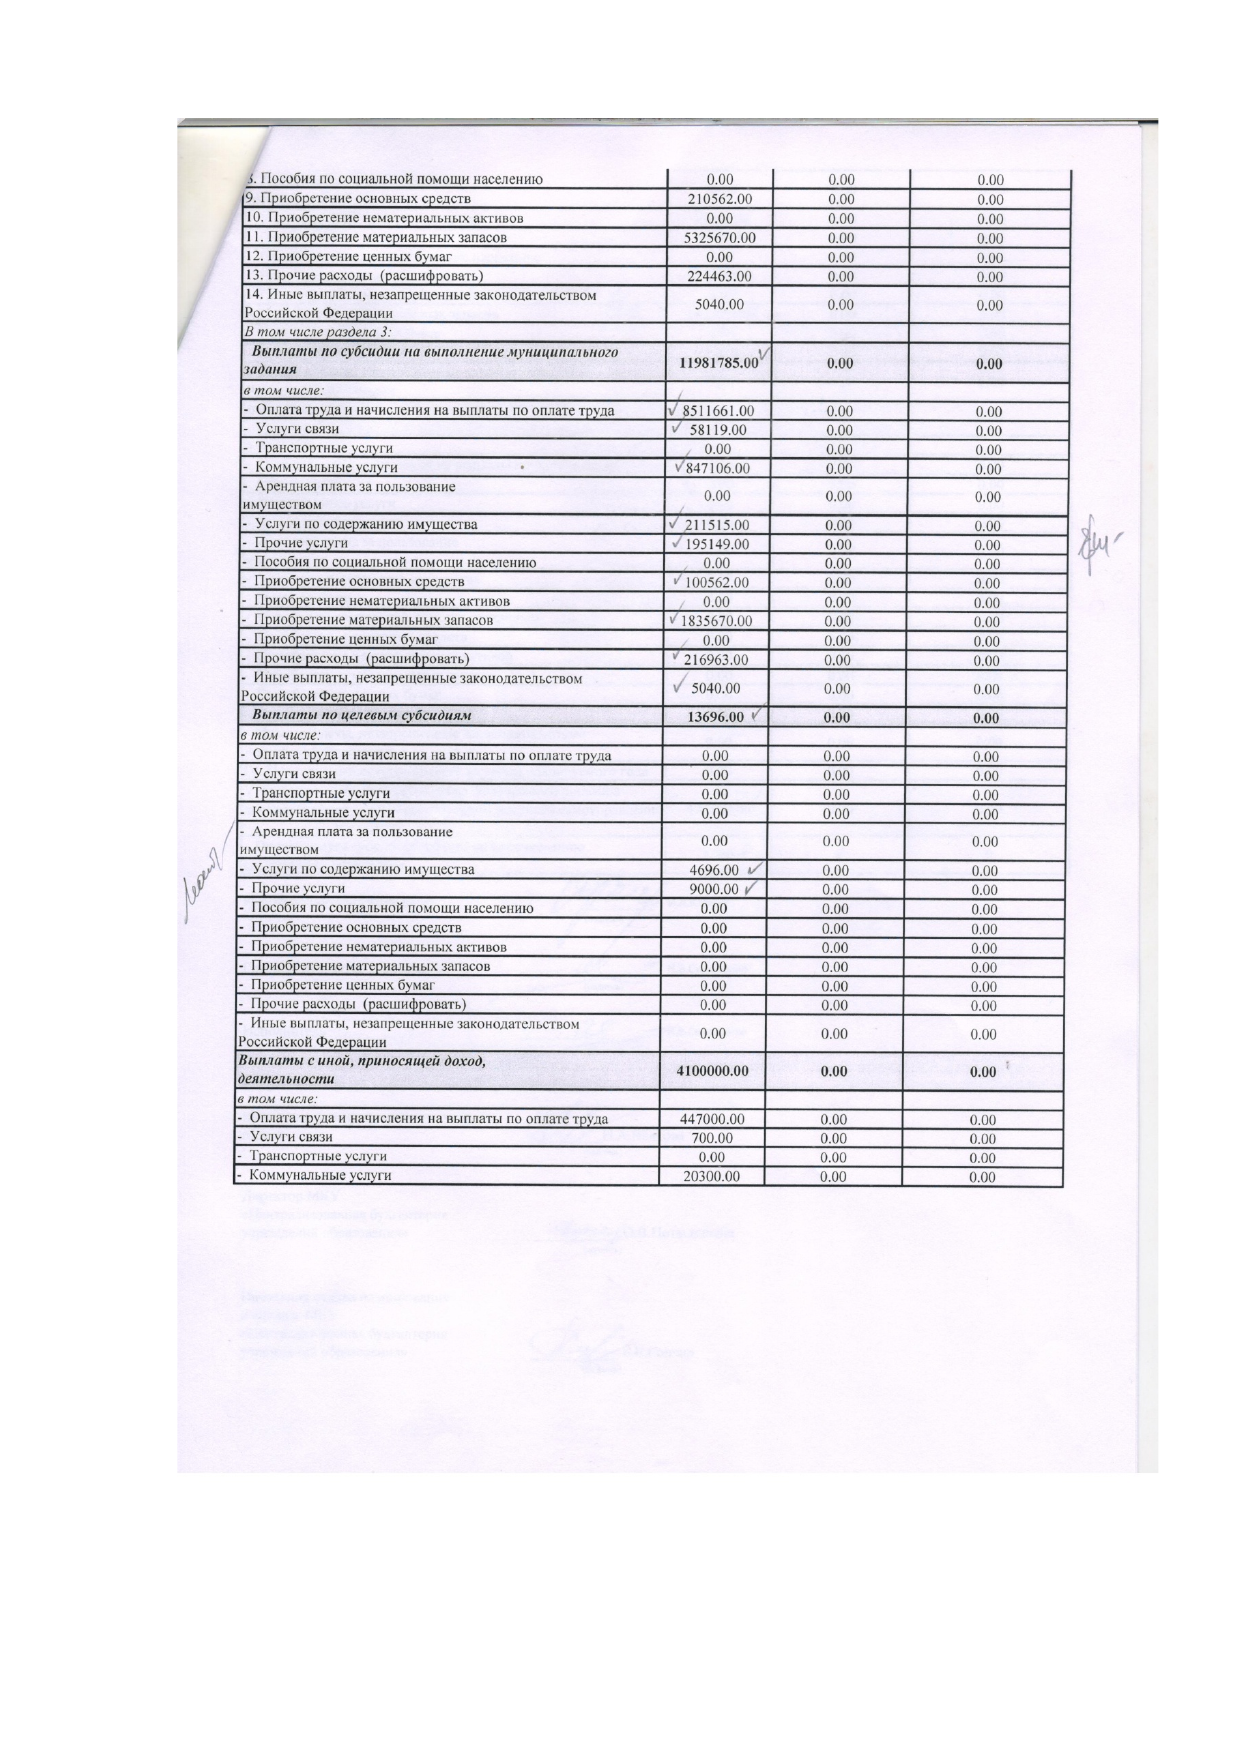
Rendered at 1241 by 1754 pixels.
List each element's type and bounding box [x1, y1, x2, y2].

picture [177, 118, 1159, 1489]
